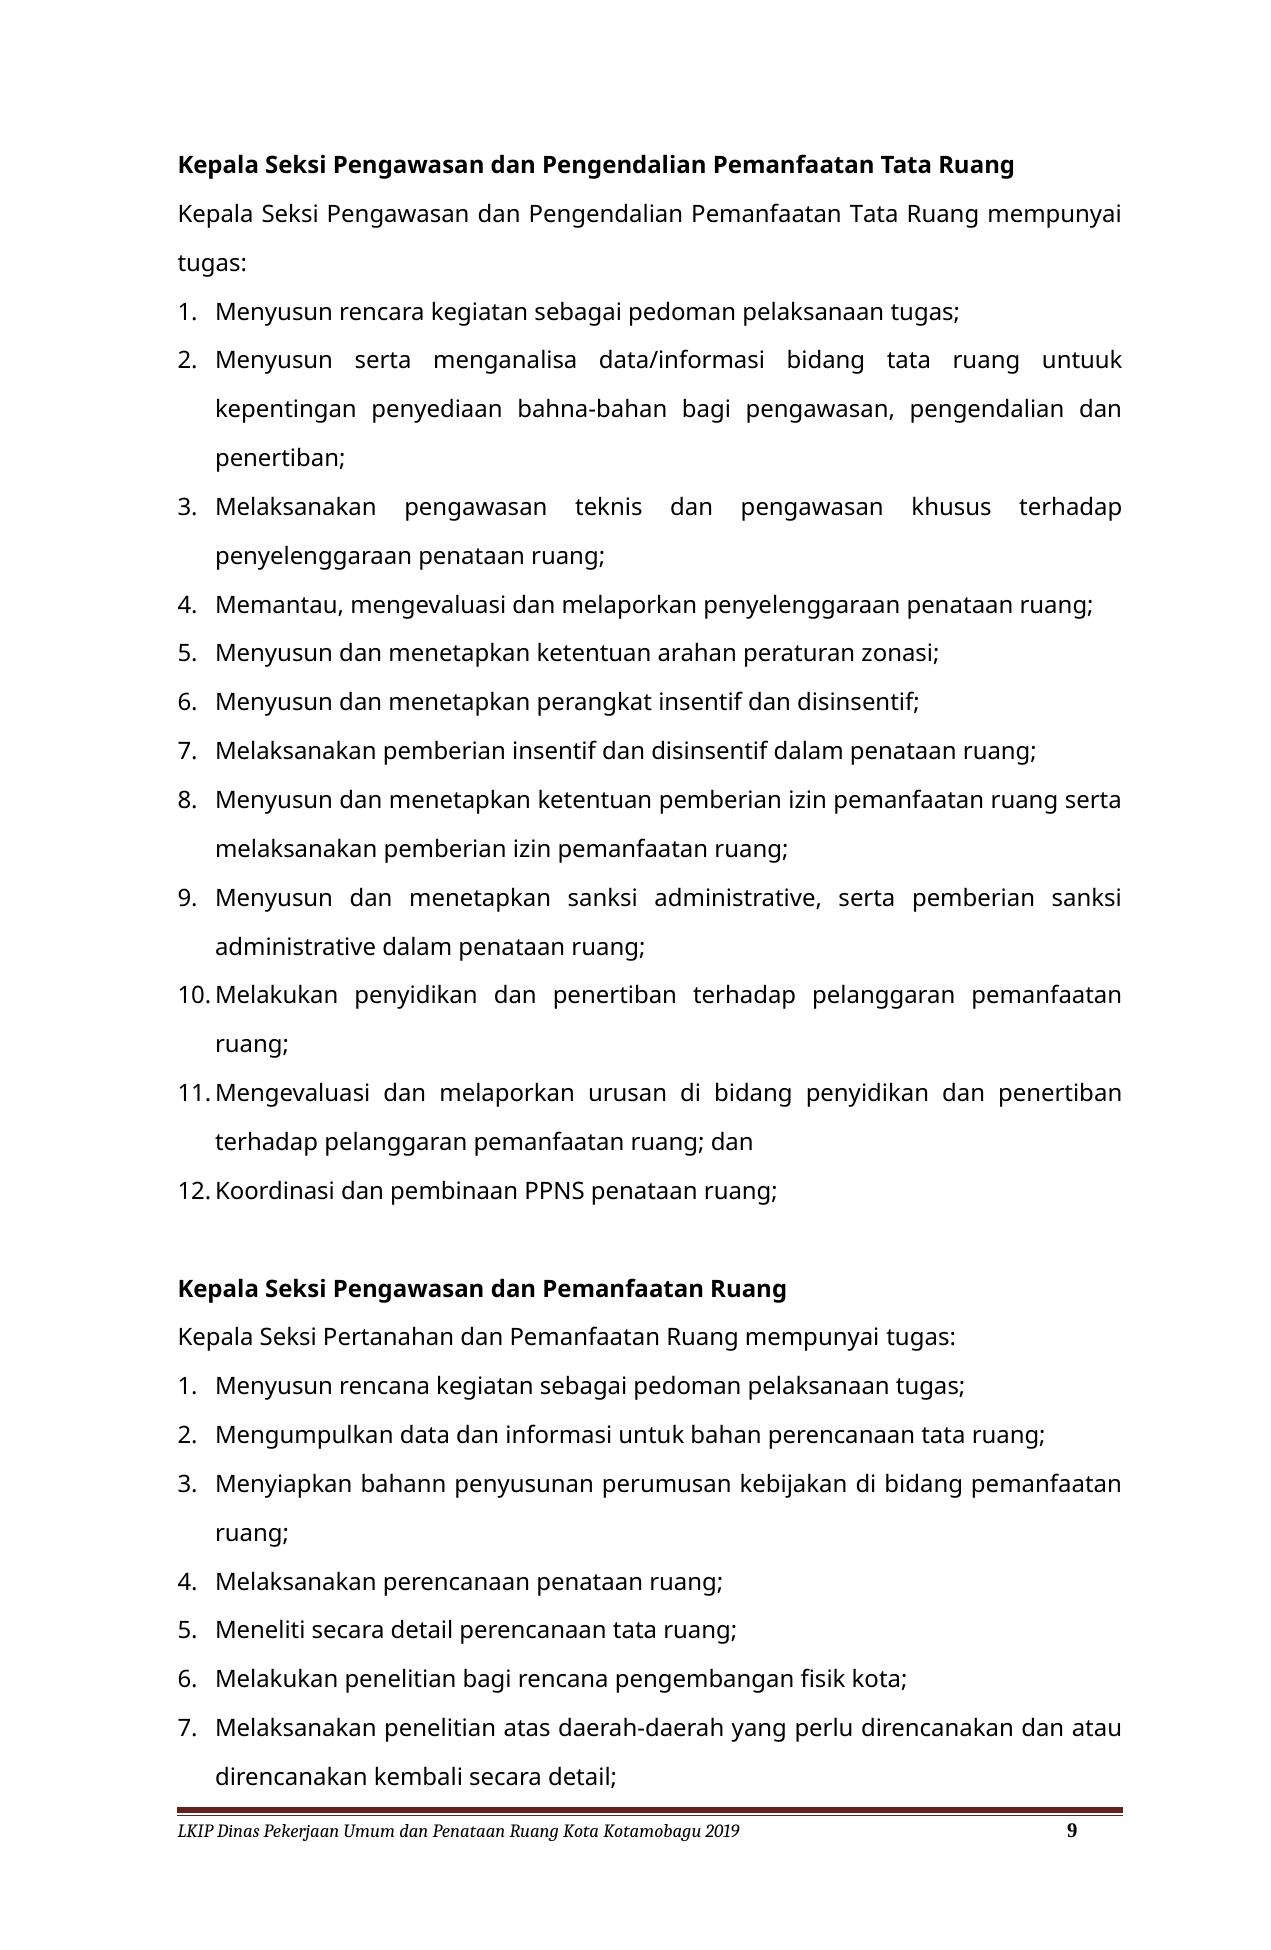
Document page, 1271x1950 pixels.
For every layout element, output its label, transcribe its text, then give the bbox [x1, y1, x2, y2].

list Kepala Seksi Pengawasan dan Pengendalian Pemanfaatan Tata Ruang [177, 148, 1123, 180]
list Meneliti secara detail perencanaan tata ruang; [177, 1613, 1123, 1646]
list Koordinasi dan pembinaan PPNS penataan ruang; [177, 1174, 1123, 1206]
list Menyusun dan menetapkan perangkat insentif dan disinsentif; [177, 685, 1123, 718]
list Melaksanakan pemberian insentif dan disinsentif dalam penataan ruang; [177, 734, 1123, 767]
list Menyusun dan menetapkan sanksi administrative, serta pemberian sanksi administrative dalam penataan ruang; [177, 881, 1123, 962]
list Mengevaluasi dan melaporkan urusan di bidang penyidikan dan penertiban terhadap pelanggaran pemanfaatan ruang; dan [177, 1076, 1123, 1157]
list Melaksanakan pengawasan teknis dan pengawasan khusus terhadap penyelenggaraan penataan ruang; [177, 490, 1123, 571]
text Kepala Seksi Pertanahan dan Pemanfaatan Ruang mempunyai tugas: [177, 1320, 1123, 1353]
list Melakukan penelitian bagi rencana pengembangan fisik kota; [177, 1662, 1123, 1695]
list Menyusun dan menetapkan ketentuan arahan peraturan zonasi; [177, 636, 1123, 669]
list Menyusun rencana kegiatan sebagai pedoman pelaksanaan tugas; [177, 1369, 1123, 1402]
text Kepala Seksi Pengawasan dan Pengendalian Pemanfaatan Tata Ruang mempunyai tugas: [177, 197, 1123, 278]
list Melakukan penyidikan dan penertiban terhadap pelanggaran pemanfaatan ruang; [177, 978, 1123, 1060]
list Melaksanakan penelitian atas daerah-daerah yang perlu direncanakan dan atau direncanakan kembali secara detail; [177, 1711, 1123, 1792]
list Mengumpulkan data dan informasi untuk bahan perencanaan tata ruang; [177, 1418, 1123, 1451]
list Menyusun serta menganalisa data/informasi bidang tata ruang untuuk kepentingan penyediaan bahna-bahan bagi pengawasan, pengendalian dan penertiban; [177, 343, 1123, 473]
list Memantau, mengevaluasi dan melaporkan penyelenggaraan penataan ruang; [177, 587, 1123, 620]
list Menyusun rencara kegiatan sebagai pedoman pelaksanaan tugas; [177, 294, 1123, 327]
list Menyusun dan menetapkan ketentuan pemberian izin pemanfaatan ruang serta melaksanakan pemberian izin pemanfaatan ruang; [177, 783, 1123, 864]
list Menyiapkan bahann penyusunan perumusan kebijakan di bidang pemanfaatan ruang; [177, 1467, 1123, 1548]
list Melaksanakan perencanaan penataan ruang; [177, 1564, 1123, 1597]
text Kepala Seksi Pengawasan dan Pemanfaatan Ruang [177, 1271, 1123, 1304]
